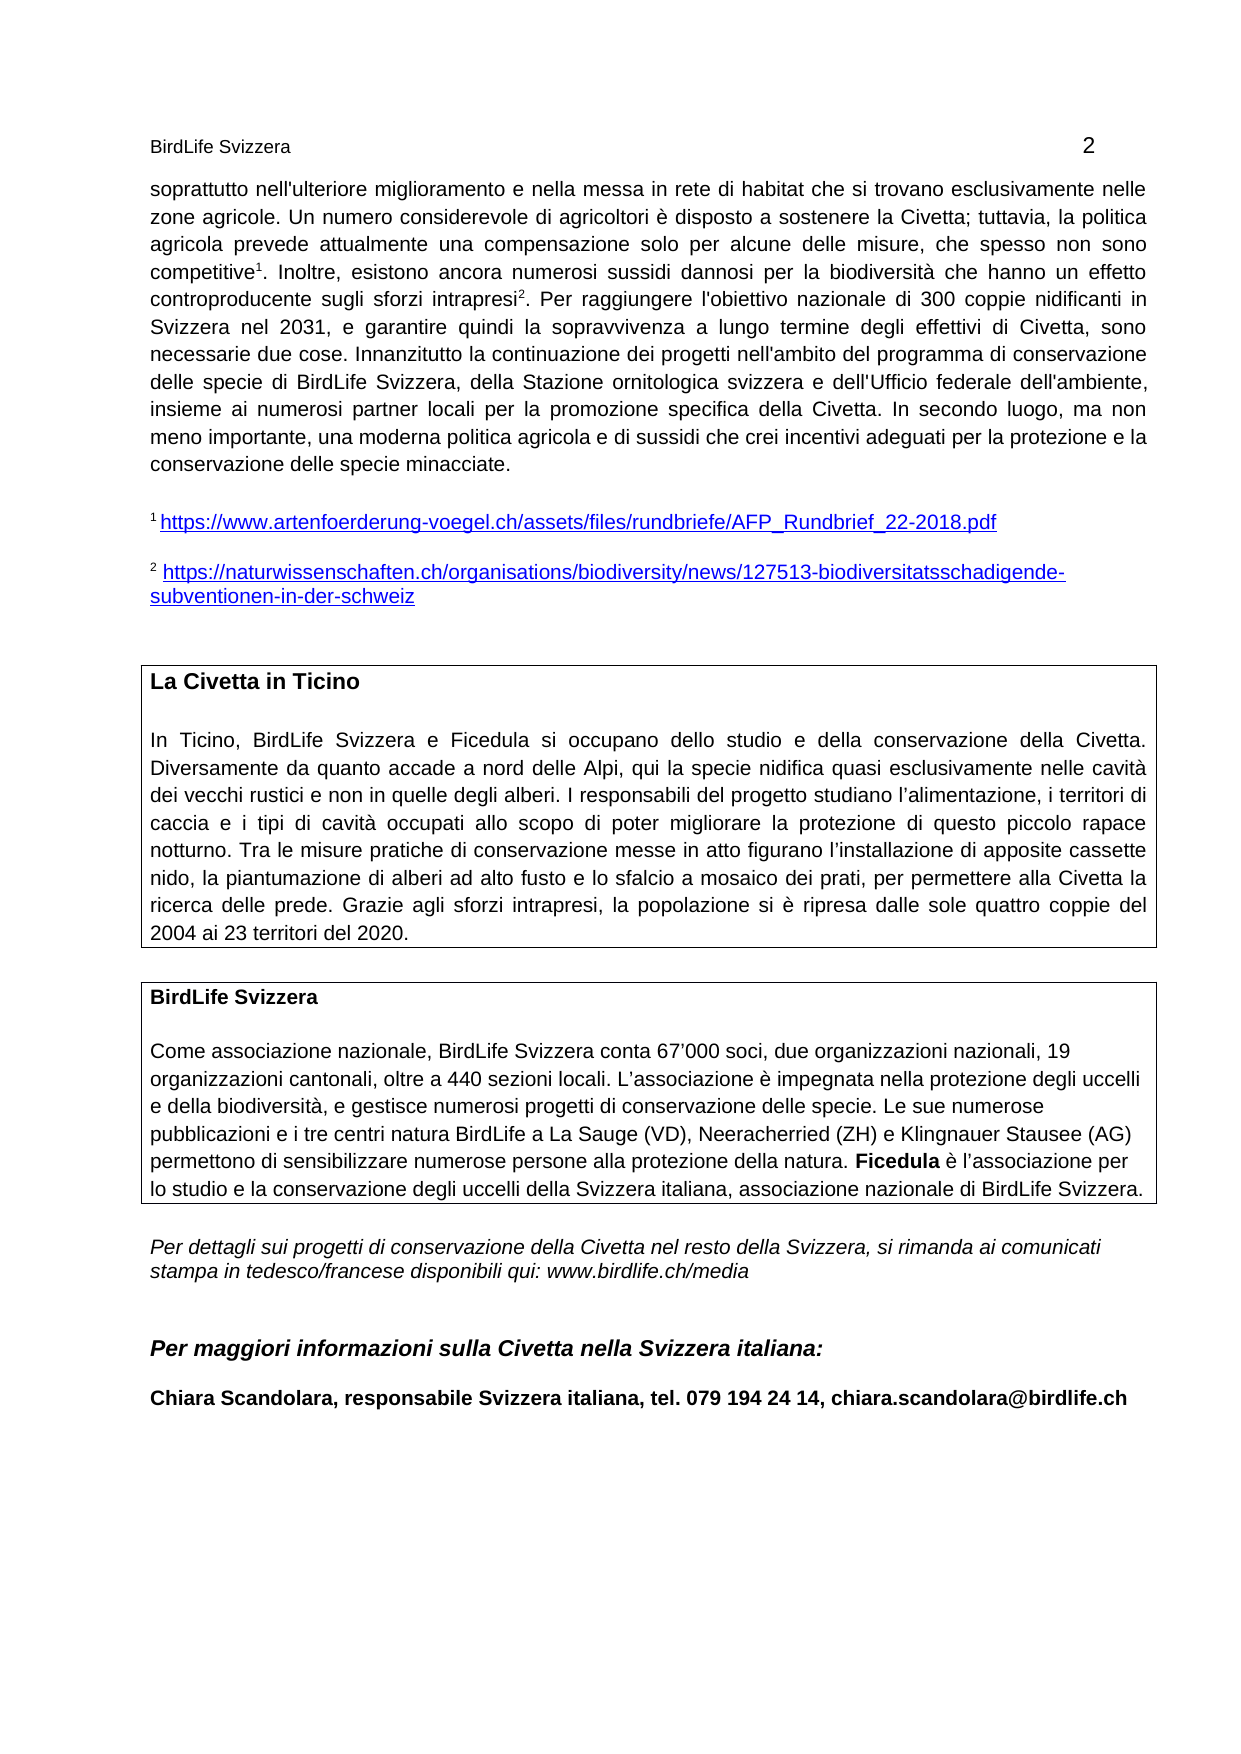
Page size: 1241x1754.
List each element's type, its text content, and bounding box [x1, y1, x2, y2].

text Per dettagli sui progetti di conservazione della Civetta nel resto della Svizzera, si rimanda ai comunicati stampa in tedesco/francese disponibili qui: www.birdlife.ch/media [150, 1234, 1148, 1282]
text In Ticino, BirdLife Svizzera e Ficedula si occupano dello studio e della conservazione della Civetta. Diversamente da quanto accade a nord delle Alpi, qui la specie nidifica quasi esclusivamente nelle cavità dei vecchi rustici e non in quelle degli alberi. I responsabili del progetto studiano l’alimentazione, i territori di caccia e i tipi di cavità occupati allo scopo di poter migliorare la protezione di questo piccolo rapace notturno. Tra le misure pratiche di conservazione messe in atto figurano l’installazione di apposite cassette nido, la piantumazione di alberi ad alto fusto e lo sfalcio a mosaico dei prati, per permettere alla Civetta la ricerca delle prede. Grazie agli sforzi intrapresi, la popolazione si è ripresa dalle sole quattro coppie del 2004 ai 23 territori del 2020. [142, 725, 1156, 947]
text 1 https://www.artenfoerderung-voegel.ch/assets/files/rundbriefe/AFP_Rundbrief_22-2018.pdf [150, 510, 1148, 560]
text Chiara Scandolara, responsabile Svizzera italiana, tel. 079 194 24 14, chiara.scandolara@birdlife.ch [150, 1385, 1148, 1409]
text Come associazione nazionale, BirdLife Svizzera conta 67’000 soci, due organizzazioni nazionali, 19 organizzazioni cantonali, oltre a 440 sezioni locali. L’associazione è impegnata nella protezione degli uccelli e della biodiversità, e gestisce numerosi progetti di conservazione delle specie. Le sue numerose pubblicazioni e i tre centri natura BirdLife a La Sauge (VD), Neeracherried (ZH) e Klingnauer Stausee (AG) permettono di sensibilizzare numerose persone alla protezione della natura. Ficedula è l’associazione per lo studio e la conservazione degli uccelli della Svizzera italiana, associazione nazionale di BirdLife Svizzera. [142, 1036, 1156, 1203]
text 2 https://naturwissenschaften.ch/organisations/biodiversity/news/127513-biodiversitatsschadigende-subventionen-in-der-schweiz [150, 560, 1148, 608]
text Per maggiori informazioni sulla Civetta nella Svizzera italiana: [150, 1335, 1148, 1361]
text La Civetta in Ticino [142, 666, 1156, 694]
text BirdLife Svizzera [142, 983, 1156, 1009]
